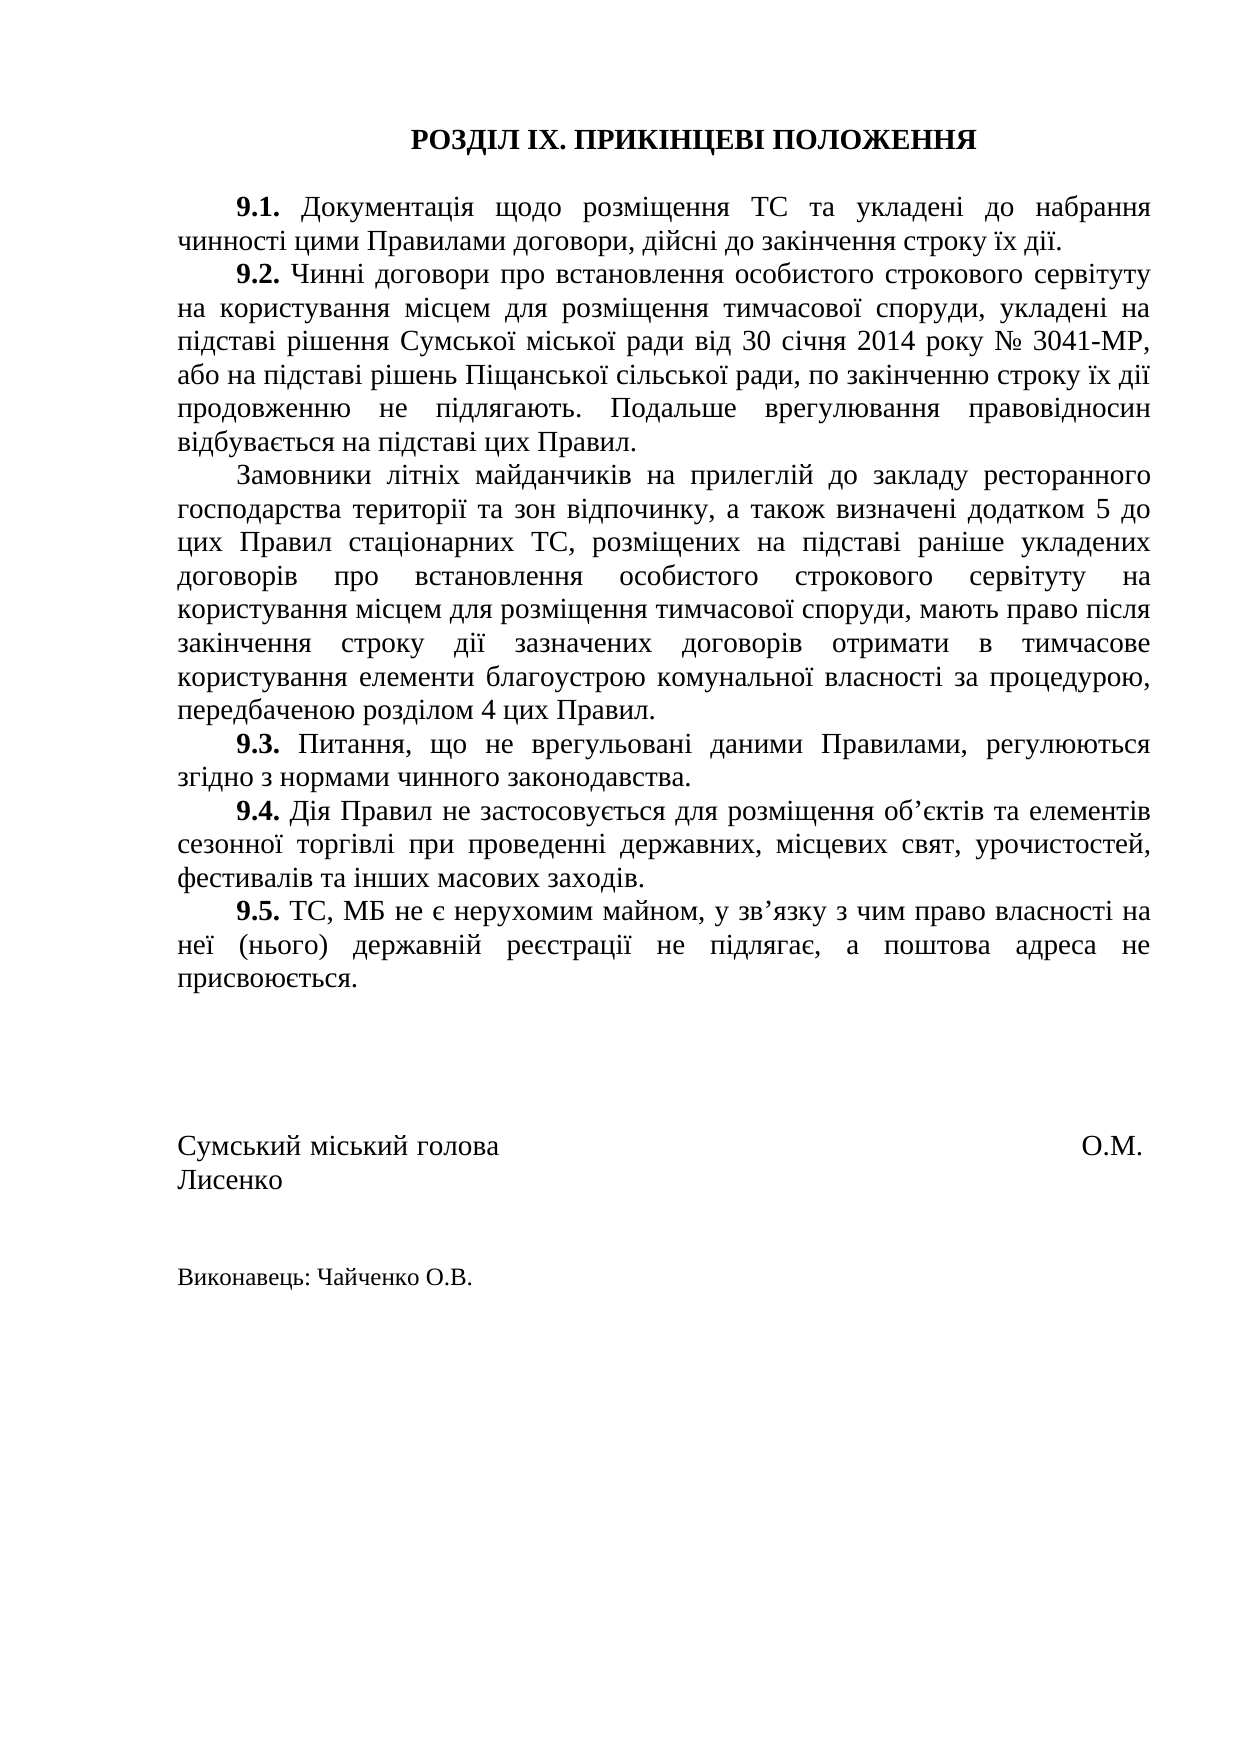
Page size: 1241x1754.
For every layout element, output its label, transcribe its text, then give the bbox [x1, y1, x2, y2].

text Сумський міський голова О.М. Лисенко [177, 1128, 1152, 1195]
text 9.4. Дія Правил не застосовується для розміщення об’єктів та елементів сезонної торгівлі при проведенні державних, місцевих свят, урочистостей, фестивалів та інших масових заходів. [177, 793, 1152, 893]
text 9.2. Чинні договори про встановлення особистого строкового сервітуту на користування місцем для розміщення тимчасової споруди, укладені на підставі рішення Сумської міської ради від 30 січня 2014 року № 3041-МР, або на підставі рішень Піщанської сільської ради, по закінченню строку їх дії продовженню не підлягають. Подальше врегулювання правовідносин відбувається на підставі цих Правил. [177, 256, 1152, 457]
text Замовники літніх майданчиків на прилеглій до закладу ресторанного господарства території та зон відпочинку, а також визначені додатком 5 до цих Правил стаціонарних ТС, розміщених на підставі раніше укладених договорів про встановлення особистого строкового сервітуту на користування місцем для розміщення тимчасової споруди, мають право після закінчення строку дії зазначених договорів отримати в тимчасове користування елементи благоустрою комунальної власності за процедурою, передбаченою розділом 4 цих Правил. [177, 457, 1152, 726]
text 9.3. Питання, що не врегульовані даними Правилами, регулюються згідно з нормами чинного законодавства. [177, 726, 1152, 793]
text 9.5. ТС, МБ не є нерухомим майном, у зв’язку з чим право власності на неї (нього) державній реєстрації не підлягає, а поштова адреса не присвоюється. [177, 893, 1152, 994]
text Виконавець: Чайченко О.В. [177, 1262, 1152, 1291]
text РОЗДІЛ IX. ПРИКІНЦЕВІ ПОЛОЖЕННЯ [177, 122, 1152, 156]
text 9.1. Документація щодо розміщення ТС та укладені до набрання чинності цими Правилами договори, дійсні до закінчення строку їх дії. [177, 189, 1152, 256]
